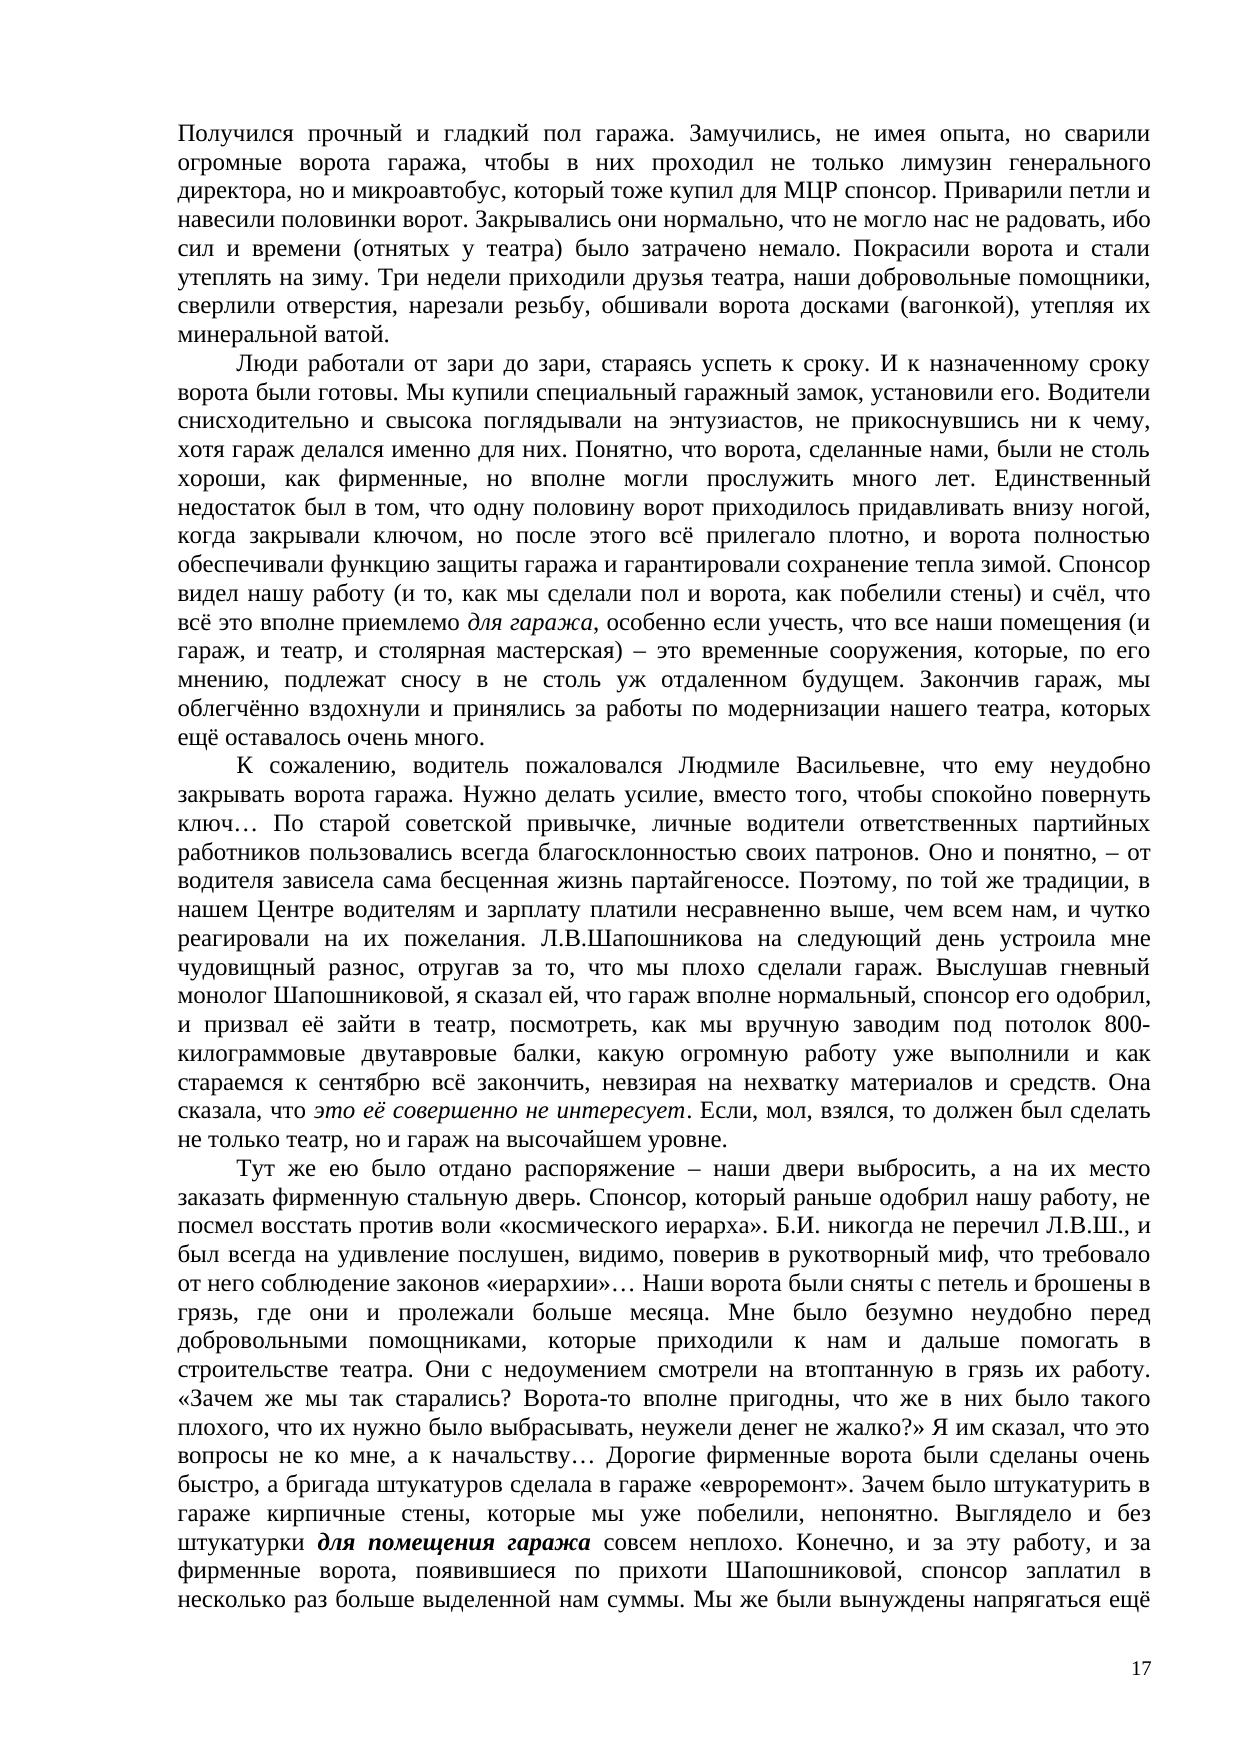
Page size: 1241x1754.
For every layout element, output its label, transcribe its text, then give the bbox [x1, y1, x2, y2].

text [177, 118, 1152, 348]
text Люди работали от зари до зари, стараясь успеть к сроку. И к назначенному сроку ворота были готовы. Мы купили специальный гаражный замок, установили его. Водители снисходительно и свысока поглядывали на энтузиастов, не прикоснувшись ни к чему, хотя гараж делался именно для них. Понятно, что ворота, сделанные нами, были не столь хороши, как фирменные, но вполне могли прослужить много лет. Единственный недостаток был в том, что одну половину ворот приходилось придавливать внизу ногой, когда закрывали ключом, но после этого всё прилегало плотно, и ворота полностью обеспечивали функцию защиты гаража и гарантировали сохранение тепла зимой. Спонсор видел нашу работу (и то, как мы сделали пол и ворота, как побелили стены) и счёл, что всё это вполне приемлемо для гаража, особенно если учесть, что все наши помещения (и гараж, и театр, и столярная мастерская) – это временные сооружения, которые, по его мнению, подлежат сносу в не столь уж отдаленном будущем. Закончив гараж, мы облегчённо вздохнули и принялись за работы по модернизации нашего театра, которых ещё оставалось очень много. [177, 348, 1152, 751]
text К сожалению, водитель пожаловался Людмиле Васильевне, что ему неудобно закрывать ворота гаража. Нужно делать усилие, вместо того, чтобы спокойно повернуть ключ… По старой советской привычке, личные водители ответственных партийных работников пользовались всегда благосклонностью своих патронов. Оно и понятно, – от водителя зависела сама бесценная жизнь партайгеноссе. Поэтому, по той же традиции, в нашем Центре водителям и зарплату платили несравненно выше, чем всем нам, и чутко реагировали на их пожелания. Л.В.Шапошникова на следующий день устроила мне чудовищный разнос, отругав за то, что мы плохо сделали гараж. Выслушав гневный монолог Шапошниковой, я сказал ей, что гараж вполне нормальный, спонсор его одобрил, и призвал её зайти в театр, посмотреть, как мы вручную заводим под потолок 800-килограммовые двутавровые балки, какую огромную работу уже выполнили и как стараемся к сентябрю всё закончить, невзирая на нехватку материалов и средств. Она сказала, что это её совершенно не интересует. Если, мол, взялся, то должен был сделать не только театр, но и гараж на высочайшем уровне. [177, 751, 1152, 1153]
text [177, 1153, 1152, 1613]
